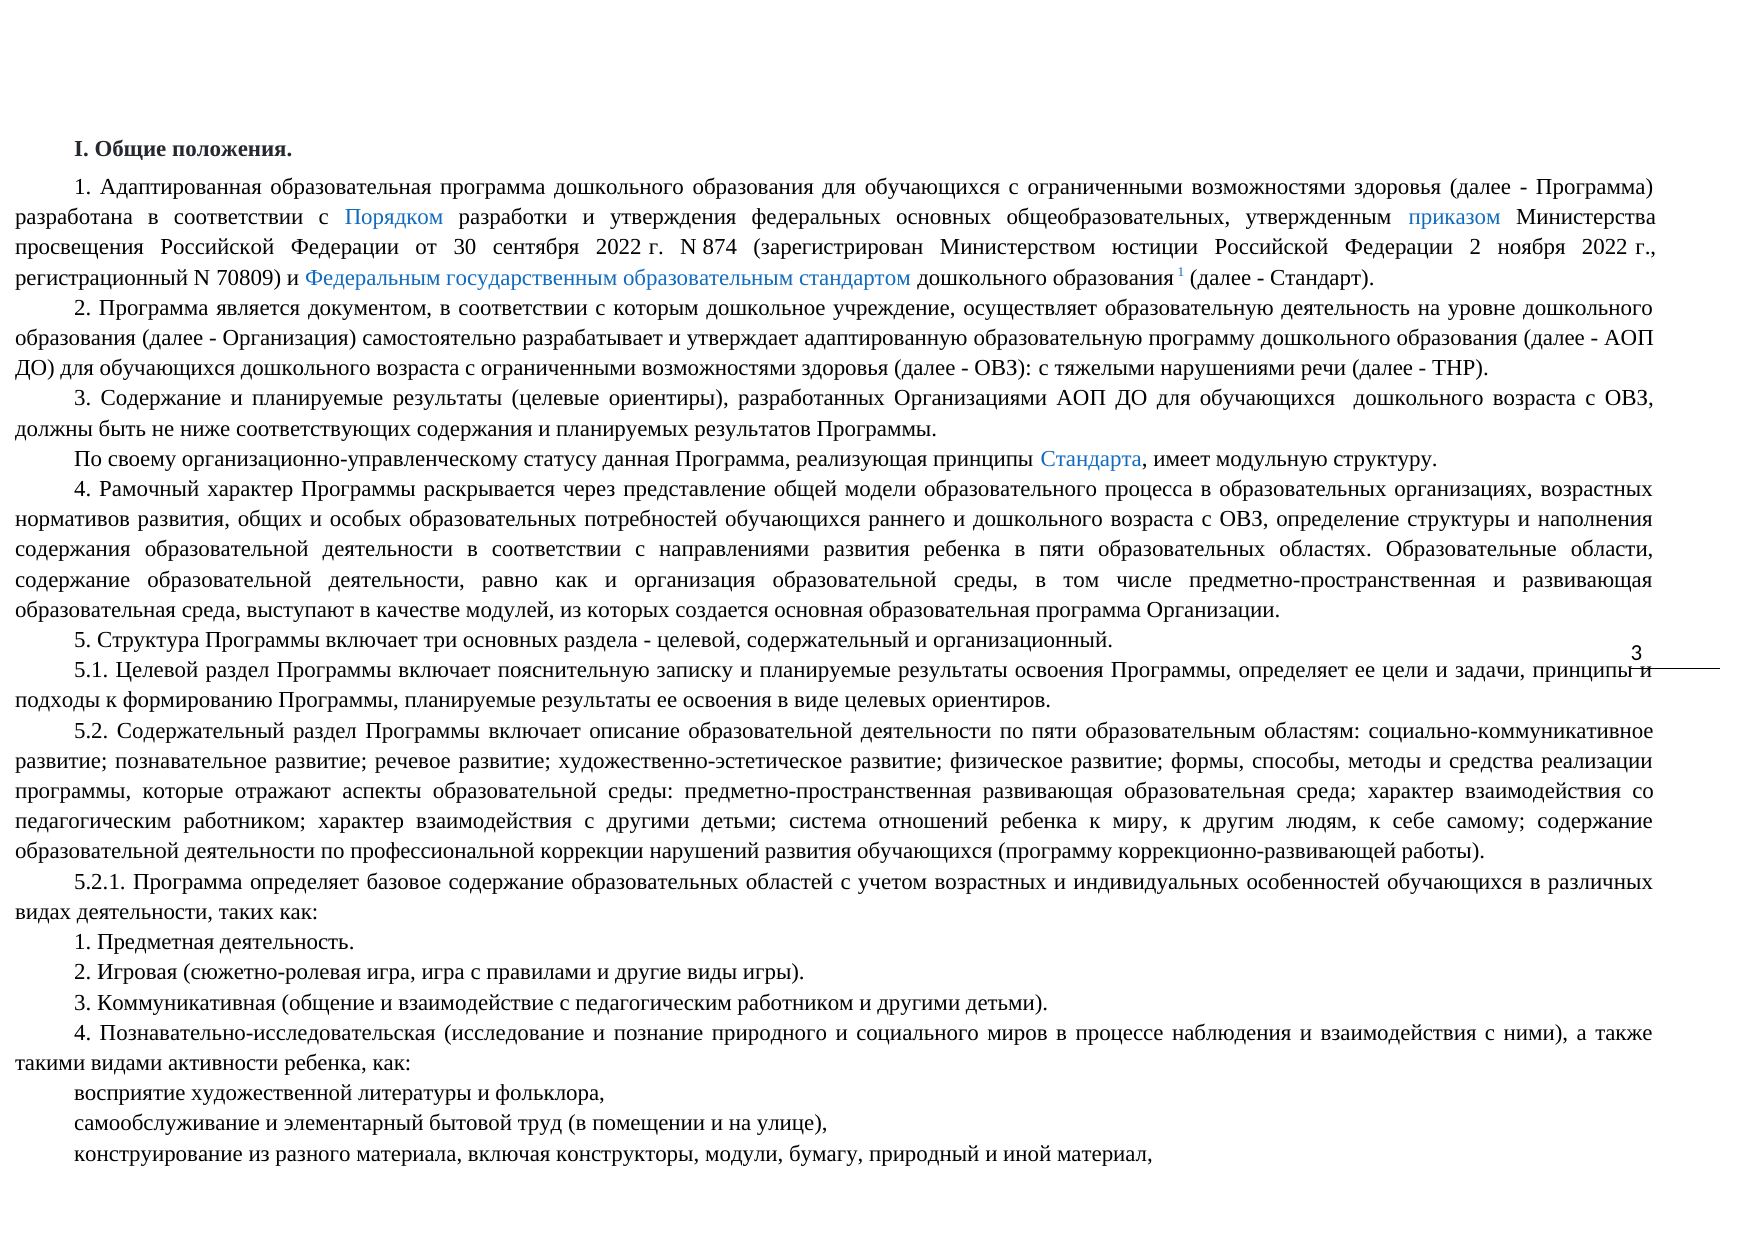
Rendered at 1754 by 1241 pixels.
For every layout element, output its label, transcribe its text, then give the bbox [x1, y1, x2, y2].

text 1. Адаптированная образовательная программа дошкольного образования для обучающихся с ограниченными возможностями здоровья (далее - Программа) разработана в соответствии с Порядком разработки и утверждения федеральных основных общеобразовательных, утвержденным приказом Министерства просвещения Российской Федерации от 30 сентября 2022 г. N 874 (зарегистрирован Министерством юстиции Российской Федерации 2 ноября 2022 г., регистрационный N 70809) и Федеральным государственным образовательным стандартом дошкольного образования 1 (далее - Стандарт). [15, 173, 1656, 290]
text 3. Коммуникативная (общение и взаимодействие с педагогическим работником и другими детьми). [15, 989, 1656, 1015]
text 3. Содержание и планируемые результаты (целевые ориентиры), разработанных Организациями АОП ДО для обучающихся дошкольного возраста с ОВЗ, должны быть не ниже соответствующих содержания и планируемых результатов Программы. [15, 384, 1656, 441]
text восприятие художественной литературы и фольклора, [15, 1079, 1656, 1106]
subtitle I. Общие положения. [15, 135, 1656, 162]
text конструирование из разного материала, включая конструкторы, модули, бумагу, природный и иной материал, [15, 1140, 1656, 1166]
text 5.1. Целевой раздел Программы включает пояснительную записку и планируемые результаты освоения Программы, определяет ее цели и задачи, принципы и подходы к формированию Программы, планируемые результаты ее освоения в виде целевых ориентиров. [15, 656, 1656, 713]
text 4. Рамочный характер Программы раскрывается через представление общей модели образовательного процесса в образовательных организациях, возрастных нормативов развития, общих и особых образовательных потребностей обучающихся раннего и дошкольного возраста с ОВЗ, определение структуры и наполнения содержания образовательной деятельности в соответствии с направлениями развития ребенка в пяти образовательных областях. Образовательные области, содержание образовательной деятельности, равно как и организация образовательной среды, в том числе предметно-пространственная и развивающая образовательная среда, выступают в качестве модулей, из которых создается основная образовательная программа Организации. [15, 475, 1656, 622]
text 2. Программа является документом, в соответствии с которым дошкольное учреждение, осуществляет образовательную деятельность на уровне дошкольного образования (далее - Организация) самостоятельно разрабатывает и утверждает адаптированную образовательную программу дошкольного образования (далее - АОП ДО) для обучающихся дошкольного возраста с ограниченными возможностями здоровья (далее - ОВЗ): с тяжелыми нарушениями речи (далее - ТНР). [15, 294, 1656, 381]
text 2. Игровая (сюжетно-ролевая игра, игра с правилами и другие виды игры). [15, 958, 1656, 985]
text самообслуживание и элементарный бытовой труд (в помещении и на улице), [15, 1109, 1656, 1136]
text 5. Структура Программы включает три основных раздела - целевой, содержательный и организационный. [15, 626, 1656, 652]
text 1. Предметная деятельность. [15, 928, 1656, 954]
text 5.2. Содержательный раздел Программы включает описание образовательной деятельности по пяти образовательным областям: социально-коммуникативное развитие; познавательное развитие; речевое развитие; художественно-эстетическое развитие; физическое развитие; формы, способы, методы и средства реализации программы, которые отражают аспекты образовательной среды: предметно-пространственная развивающая образовательная среда; характер взаимодействия со педагогическим работником; характер взаимодействия с другими детьми; система отношений ребенка к миру, к другим людям, к себе самому; содержание образовательной деятельности по профессиональной коррекции нарушений развития обучающихся (программу коррекционно-развивающей работы). [15, 717, 1656, 864]
text 4. Познавательно-исследовательская (исследование и познание природного и социального миров в процессе наблюдения и взаимодействия с ними), а также такими видами активности ребенка, как: [15, 1019, 1656, 1075]
text 5.2.1. Программа определяет базовое содержание образовательных областей с учетом возрастных и индивидуальных особенностей обучающихся в различных видах деятельности, таких как: [15, 868, 1656, 924]
text По своему организационно-управленческому статусу данная Программа, реализующая принципы Стандарта, имеет модульную структуру. [15, 445, 1656, 471]
